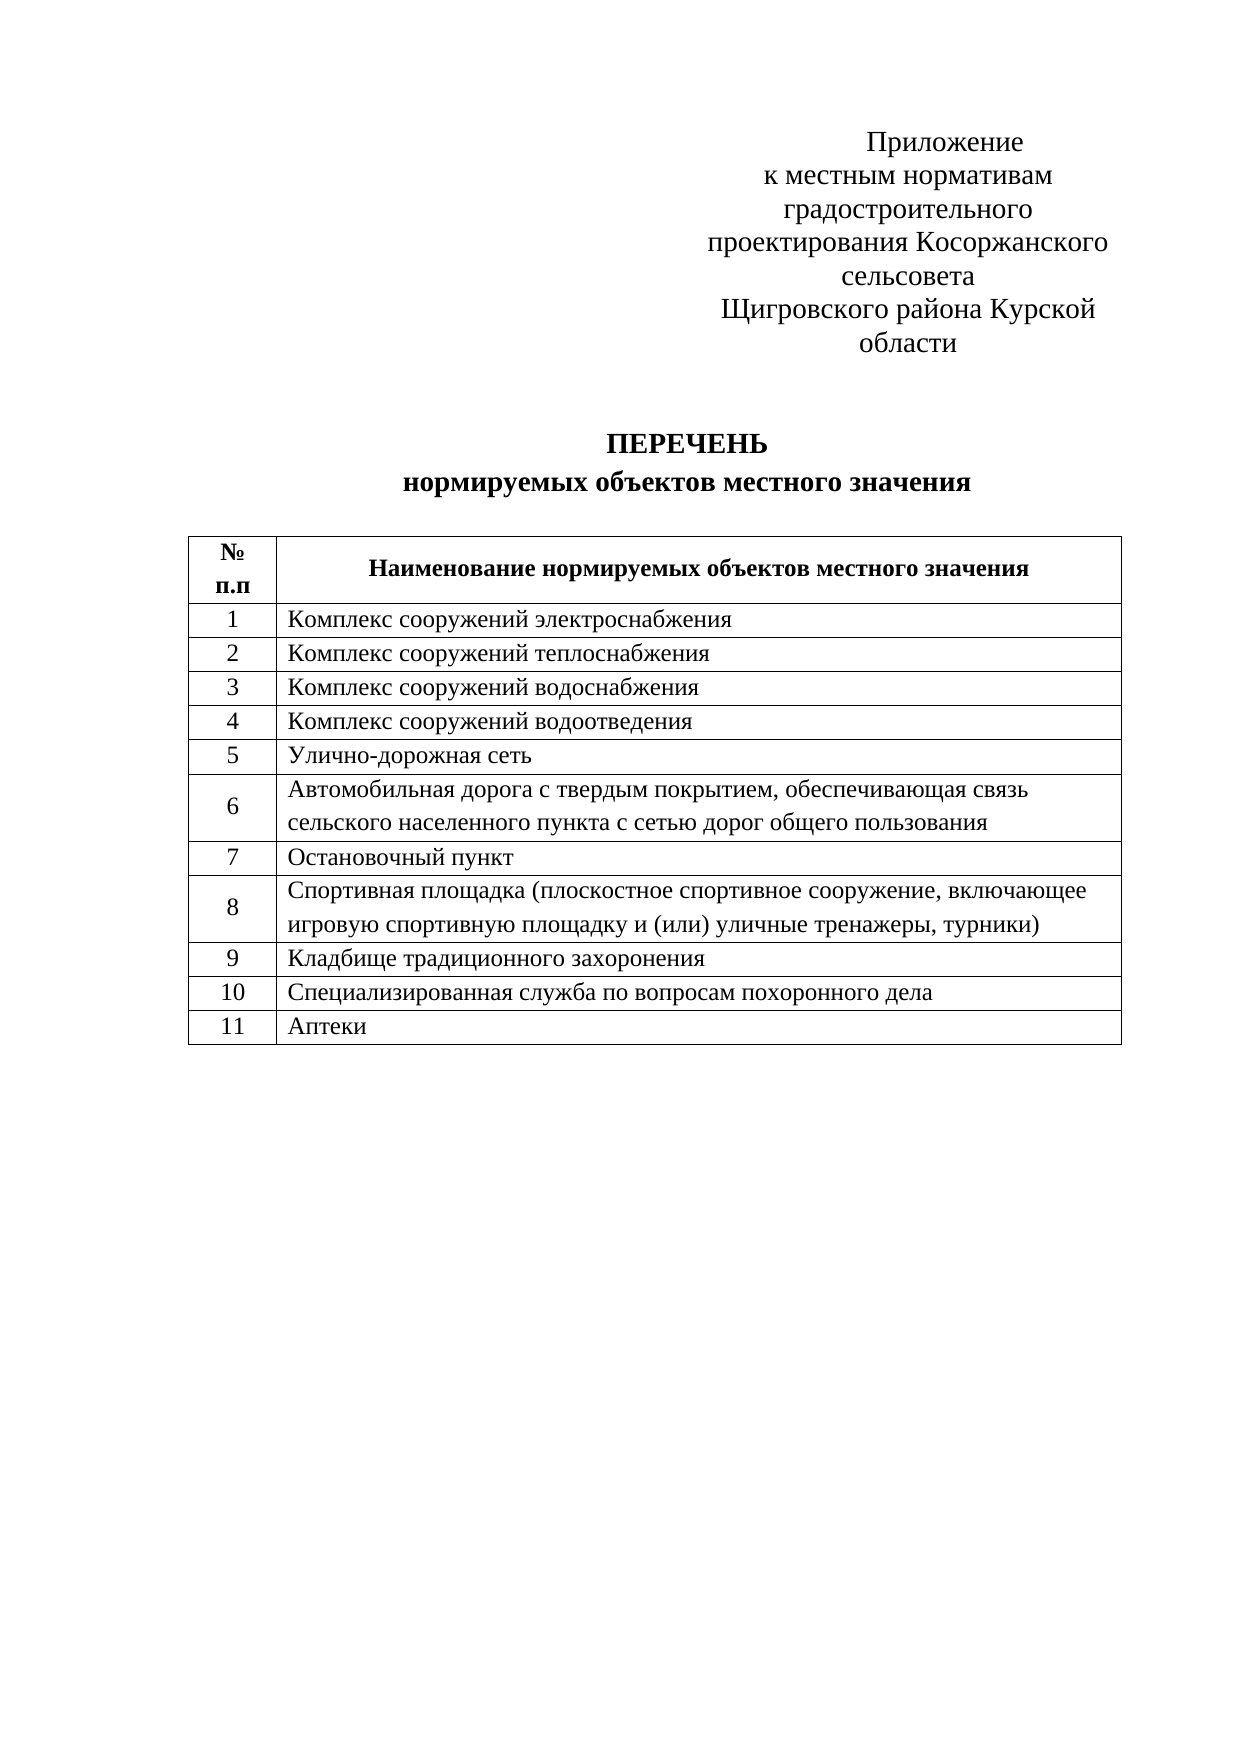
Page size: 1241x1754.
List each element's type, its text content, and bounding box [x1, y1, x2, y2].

table_cell 8 [189, 876, 276, 942]
table_header № п.п [189, 537, 276, 603]
text Щигровского района Курской области [694, 292, 1122, 359]
table_cell 2 [189, 638, 276, 671]
table_cell Комплекс сооружений водоотведения [277, 706, 1121, 739]
table_cell 6 [189, 775, 276, 841]
table_cell 10 [189, 977, 276, 1010]
table_cell Улично-дорожная сеть [277, 740, 1121, 773]
table_cell Остановочный пункт [277, 842, 1121, 874]
table_cell Аптеки [277, 1011, 1121, 1044]
table_header Наименование нормируемых объектов местного значения [277, 537, 1121, 603]
table_cell Комплекс сооружений теплоснабжения [277, 638, 1121, 671]
table_cell Спортивная площадка (плоскостное спортивное сооружение, включающее игровую спортивную площадку и (или) уличные тренажеры, турники) [277, 876, 1121, 942]
text Приложение [694, 124, 1122, 157]
text к местным нормативам градостроительного проектирования Косоржанского сельсовета [694, 157, 1122, 292]
text ПЕРЕЧЕНЬ [252, 426, 1122, 459]
table_cell 5 [189, 740, 276, 773]
table_cell 7 [189, 842, 276, 874]
table_cell 3 [189, 672, 276, 705]
table_cell Комплекс сооружений электроснабжения [277, 604, 1121, 637]
text нормируемых объектов местного значения [252, 464, 1122, 498]
table_cell Специализированная служба по вопросам похоронного дела [277, 977, 1121, 1010]
table_cell Комплекс сооружений водоснабжения [277, 672, 1121, 705]
table_cell 11 [189, 1011, 276, 1044]
table_cell 4 [189, 706, 276, 739]
table_cell Кладбище традиционного захоронения [277, 943, 1121, 976]
table_cell Автомобильная дорога с твердым покрытием, обеспечивающая связь сельского населенного пункта с сетью дорог общего пользования [277, 775, 1121, 841]
table_cell 9 [189, 943, 276, 976]
table_cell 1 [189, 604, 276, 637]
